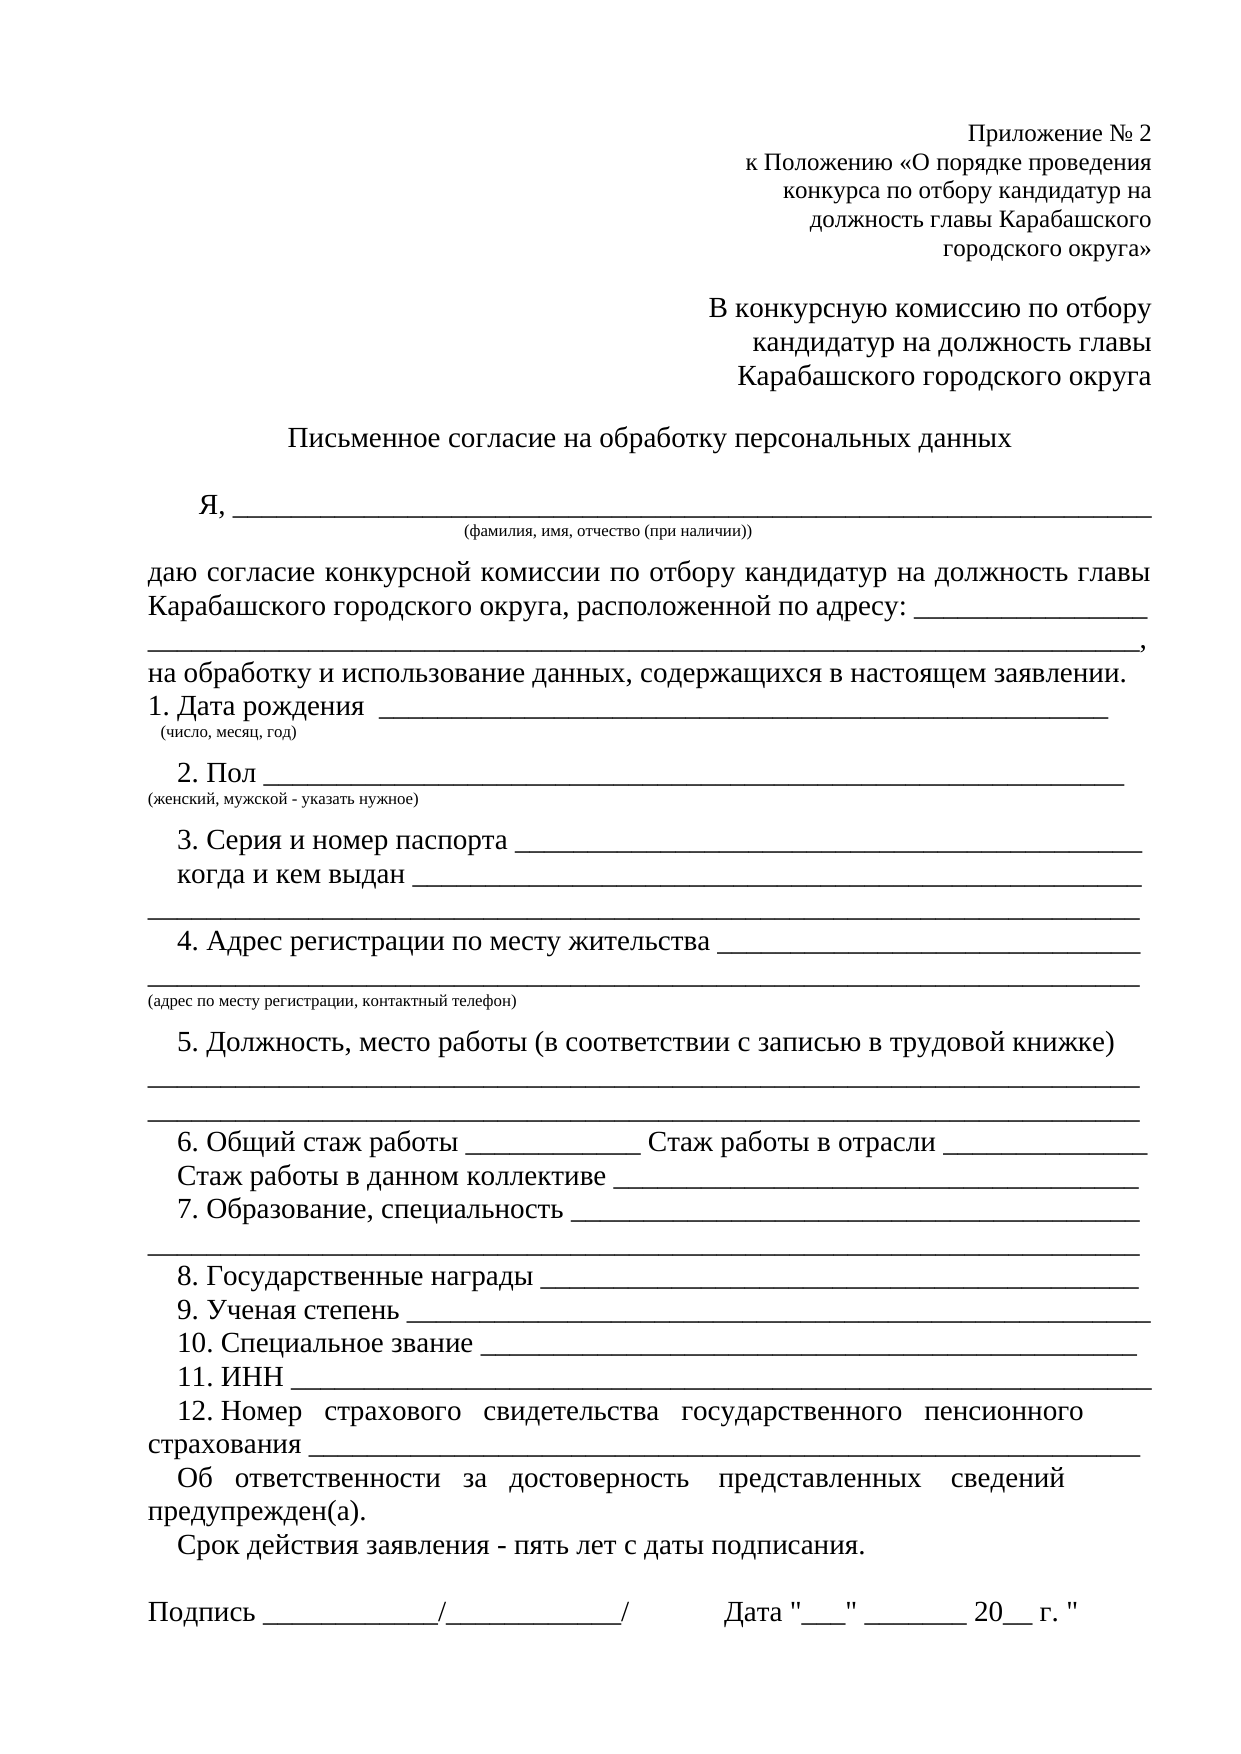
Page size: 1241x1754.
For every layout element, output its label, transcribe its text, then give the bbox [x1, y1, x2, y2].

text В конкурсную комиссию по отбору [148, 291, 1152, 324]
text (адрес по месту регистрации, контактный телефон) [148, 990, 1152, 1024]
text 5. Должность, место работы (в соответствии с записью в трудовой книжке) [148, 1024, 1152, 1057]
text (фамилия, имя, отчество (при наличии)) [148, 521, 1152, 554]
text ____________________________________________________________________ [148, 889, 1152, 923]
text должность главы Карабашского [148, 204, 1152, 233]
text страхования _________________________________________________________ [148, 1426, 1152, 1460]
text Карабашского городского округа [148, 358, 1152, 391]
text (женский, мужской - указать нужное) [148, 789, 1152, 822]
text Приложение № 2 [148, 118, 1152, 147]
text ____________________________________________________________________, на обработку и использование данных, содержащихся в настоящем заявлении. [148, 621, 1152, 688]
text (число, месяц, год) [148, 722, 1152, 755]
text 10. Специальное звание _____________________________________________ [148, 1326, 1152, 1359]
text предупрежден(а). [148, 1493, 1152, 1527]
text городского округа» [148, 233, 1152, 262]
text 9. Ученая степень ___________________________________________________ [148, 1292, 1152, 1326]
text 7. Образование, специальность _______________________________________ [148, 1191, 1152, 1225]
text даю согласие конкурсной комиссии по отбору кандидатур на должность главы Карабашского городского округа, расположенной по адресу: ________________ [148, 554, 1152, 621]
text 8. Государственные награды _________________________________________ [148, 1258, 1152, 1292]
text 11. ИНН ___________________________________________________________ [148, 1359, 1152, 1393]
text Я, _______________________________________________________________ [148, 487, 1152, 521]
text 2. Пол ___________________________________________________________ [148, 755, 1152, 789]
text 4. Адрес регистрации по месту жительства _____________________________ [148, 923, 1152, 957]
text Об ответственности за достоверность представленных сведений [148, 1460, 1152, 1493]
text когда и кем выдан __________________________________________________ [148, 856, 1152, 889]
text Срок действия заявления - пять лет с даты подписания. [148, 1527, 1152, 1560]
text ____________________________________________________________________ [148, 1225, 1152, 1258]
text ________________________________________________________________________________________________________________________________________ [148, 1057, 1152, 1124]
text Подпись ____________/____________/ Дата "___" _______ 20__ г. " [148, 1594, 1152, 1627]
text конкурса по отбору кандидатур на [148, 176, 1152, 204]
text к Положению «О порядке проведения [148, 147, 1152, 176]
text кандидатур на должность главы [148, 324, 1152, 358]
text Письменное согласие на обработку персональных данных [148, 420, 1152, 453]
text 6. Общий стаж работы ____________ Стаж работы в отрасли ______________ [148, 1124, 1152, 1158]
text 1. Дата рождения __________________________________________________ [148, 688, 1152, 722]
text Стаж работы в данном коллективе ____________________________________ [148, 1158, 1152, 1191]
text 12. Номер страхового свидетельства государственного пенсионного [148, 1393, 1152, 1426]
text 3. Серия и номер паспорта ___________________________________________ [148, 822, 1152, 856]
text ____________________________________________________________________ [148, 957, 1152, 990]
